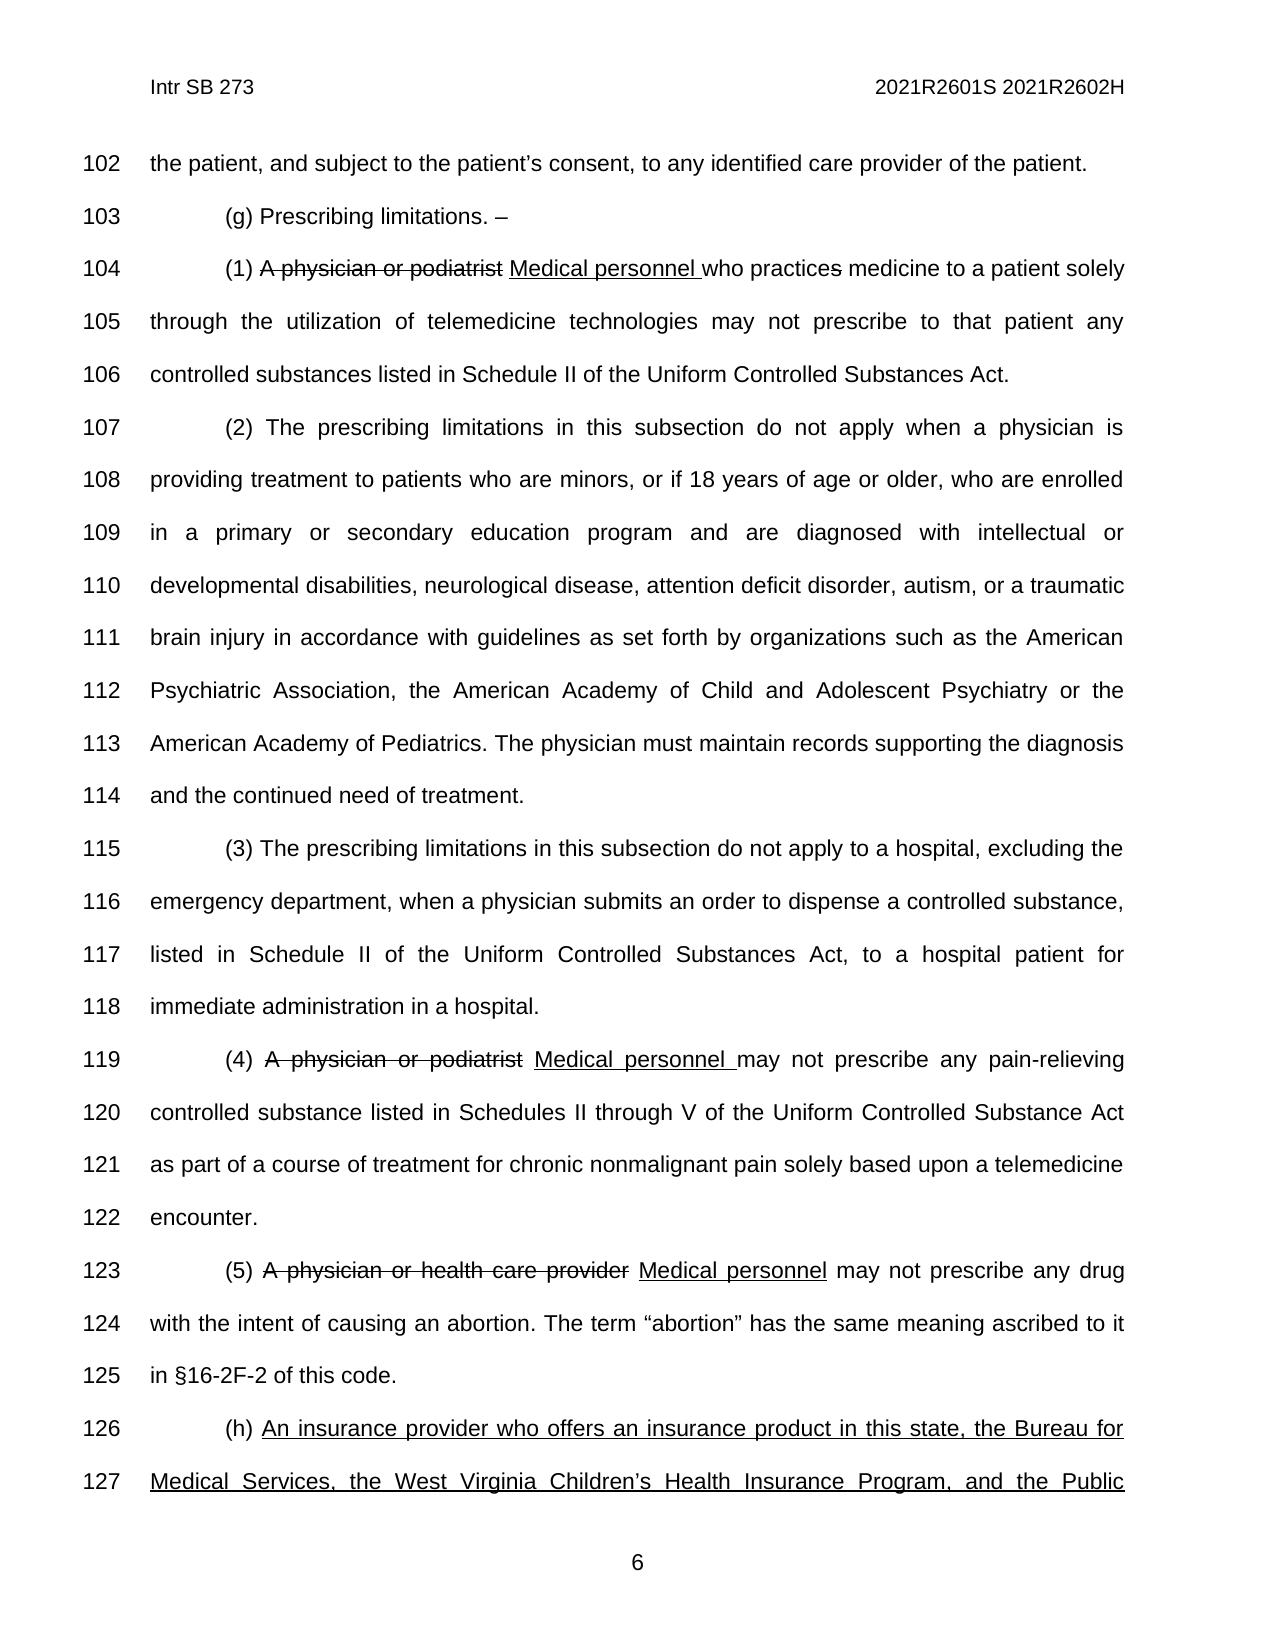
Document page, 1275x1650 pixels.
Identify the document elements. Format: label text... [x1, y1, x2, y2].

text (g) Prescribing limitations. – [150, 203, 1125, 229]
text (5) A physician or health care provider Medical personnel may not prescribe any drug with the intent of causing an abortion. The term “abortion” has the same meaning ascribed to it in §16-2F-2 of this code. [150, 1257, 1125, 1389]
text (2) The prescribing limitations in this subsection do not apply when a physician is providing treatment to patients who are minors, or if 18 years of age or older, who are enrolled in a primary or secondary education program and are diagnosed with intellectual or developmental disabilities, neurological disease, attention deficit disorder, autism, or a traumatic brain injury in accordance with guidelines as set forth by organizations such as the American Psychiatric Association, the American Academy of Child and Adolescent Psychiatry or the American Academy of Pediatrics. The physician must maintain records supporting the diagnosis and the continued need of treatment. [150, 413, 1125, 809]
text (4) A physician or podiatrist Medical personnel may not prescribe any pain-relieving controlled substance listed in Schedules II through V of the Uniform Controlled Substance Act as part of a course of treatment for chronic nonmalignant pain solely based upon a telemedicine encounter. [150, 1046, 1125, 1231]
text (3) The prescribing limitations in this subsection do not apply to a hospital, excluding the emergency department, when a physician submits an order to dispense a controlled substance, listed in Schedule II of the Uniform Controlled Substances Act, to a hospital patient for immediate administration in a hospital. [150, 835, 1125, 1020]
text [150, 1415, 1125, 1490]
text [150, 150, 1125, 176]
text (1) A physician or podiatrist Medical personnel who practices medicine to a patient solely through the utilization of telemedicine technologies may not prescribe to that patient any controlled substances listed in Schedule II of the Uniform Controlled Substances Act. [150, 255, 1125, 387]
